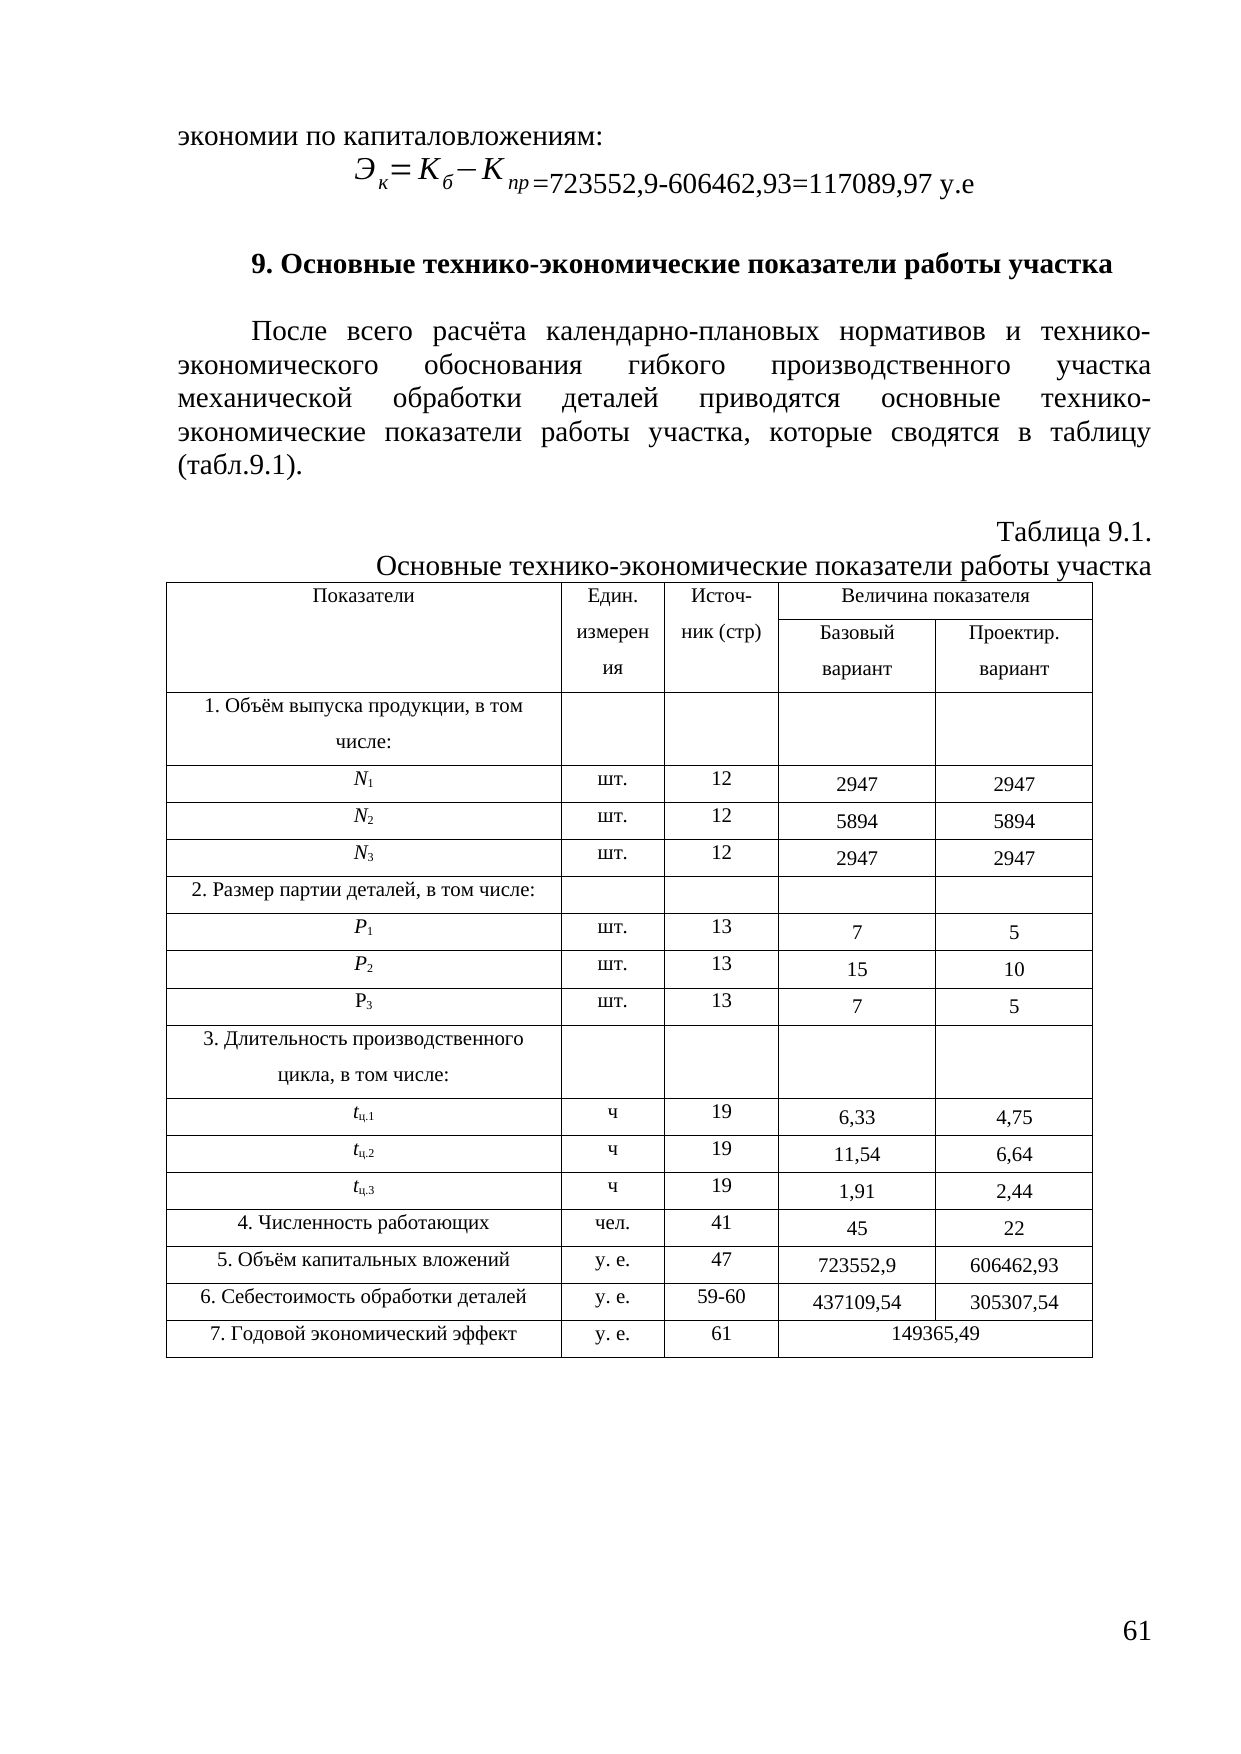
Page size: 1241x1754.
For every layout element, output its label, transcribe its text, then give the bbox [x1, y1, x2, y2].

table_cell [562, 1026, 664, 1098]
table_cell [936, 693, 1092, 765]
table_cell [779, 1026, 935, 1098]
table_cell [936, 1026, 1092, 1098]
text =723552,9-606462,93=117089,97 у.е [177, 152, 1152, 200]
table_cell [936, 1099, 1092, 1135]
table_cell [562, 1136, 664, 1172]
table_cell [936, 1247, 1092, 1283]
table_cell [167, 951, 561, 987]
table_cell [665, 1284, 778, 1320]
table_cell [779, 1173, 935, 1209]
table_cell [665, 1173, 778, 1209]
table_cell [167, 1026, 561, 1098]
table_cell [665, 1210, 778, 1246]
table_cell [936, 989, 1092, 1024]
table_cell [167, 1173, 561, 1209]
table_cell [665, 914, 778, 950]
text Таблица 9.1. [251, 514, 1152, 548]
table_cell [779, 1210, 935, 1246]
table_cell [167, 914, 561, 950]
table_header Источ- ник (стр) [665, 583, 778, 692]
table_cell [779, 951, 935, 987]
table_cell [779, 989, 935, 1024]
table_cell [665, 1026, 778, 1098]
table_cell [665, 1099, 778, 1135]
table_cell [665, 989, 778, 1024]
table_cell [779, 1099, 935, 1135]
table_header Величина показателя [779, 583, 1092, 619]
table_cell 12 [665, 766, 778, 802]
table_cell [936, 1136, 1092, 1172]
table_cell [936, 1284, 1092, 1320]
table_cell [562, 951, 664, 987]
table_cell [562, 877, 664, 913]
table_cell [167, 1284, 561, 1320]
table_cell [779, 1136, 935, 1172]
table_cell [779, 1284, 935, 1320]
text 9. Основные технико-экономические показатели работы участка [177, 246, 1152, 280]
table_cell [665, 693, 778, 765]
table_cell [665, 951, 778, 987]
text Основные технико-экономические показатели работы участка [251, 548, 1152, 582]
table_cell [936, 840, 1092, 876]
table_cell шт. [562, 840, 664, 876]
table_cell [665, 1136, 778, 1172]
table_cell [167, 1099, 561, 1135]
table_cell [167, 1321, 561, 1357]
table_header Един. измерения [562, 583, 664, 692]
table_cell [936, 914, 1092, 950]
table_cell [779, 693, 935, 765]
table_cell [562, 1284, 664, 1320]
table_cell N3 [167, 840, 561, 876]
table_cell шт. [562, 803, 664, 839]
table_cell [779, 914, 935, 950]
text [177, 118, 1152, 152]
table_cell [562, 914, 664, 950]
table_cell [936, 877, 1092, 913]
table_cell N1 [167, 766, 561, 802]
table_cell Базовый вариант [779, 620, 935, 692]
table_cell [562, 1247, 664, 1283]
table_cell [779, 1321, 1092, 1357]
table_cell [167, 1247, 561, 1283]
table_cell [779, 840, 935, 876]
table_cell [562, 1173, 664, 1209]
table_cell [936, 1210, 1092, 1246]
table_cell шт. [562, 766, 664, 802]
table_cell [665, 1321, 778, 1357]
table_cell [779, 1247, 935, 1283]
table_cell Проектир. вариант [936, 620, 1092, 692]
table_cell 5894 [936, 803, 1092, 839]
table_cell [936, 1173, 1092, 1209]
table_cell 2947 [779, 766, 935, 802]
table_cell [562, 693, 664, 765]
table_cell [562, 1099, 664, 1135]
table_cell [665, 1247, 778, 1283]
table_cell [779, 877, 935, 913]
table_cell 12 [665, 803, 778, 839]
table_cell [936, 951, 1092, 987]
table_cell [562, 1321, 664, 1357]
table_cell 2947 [936, 766, 1092, 802]
text После всего расчёта календарно-плановых нормативов и технико-экономического обоснования гибкого производственного участка механической обработки деталей приводятся основные технико-экономические показатели работы участка, которые сводятся в таблицу (табл.9.1). [177, 313, 1152, 481]
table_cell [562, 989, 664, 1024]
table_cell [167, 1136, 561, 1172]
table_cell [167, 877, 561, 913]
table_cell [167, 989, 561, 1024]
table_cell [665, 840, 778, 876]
table_cell N2 [167, 803, 561, 839]
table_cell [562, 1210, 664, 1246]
table_cell 5894 [779, 803, 935, 839]
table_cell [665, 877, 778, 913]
table_cell 1. Объём выпуска продукции, в том числе: [167, 693, 561, 765]
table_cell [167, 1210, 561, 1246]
table_header Показатели [167, 583, 561, 692]
